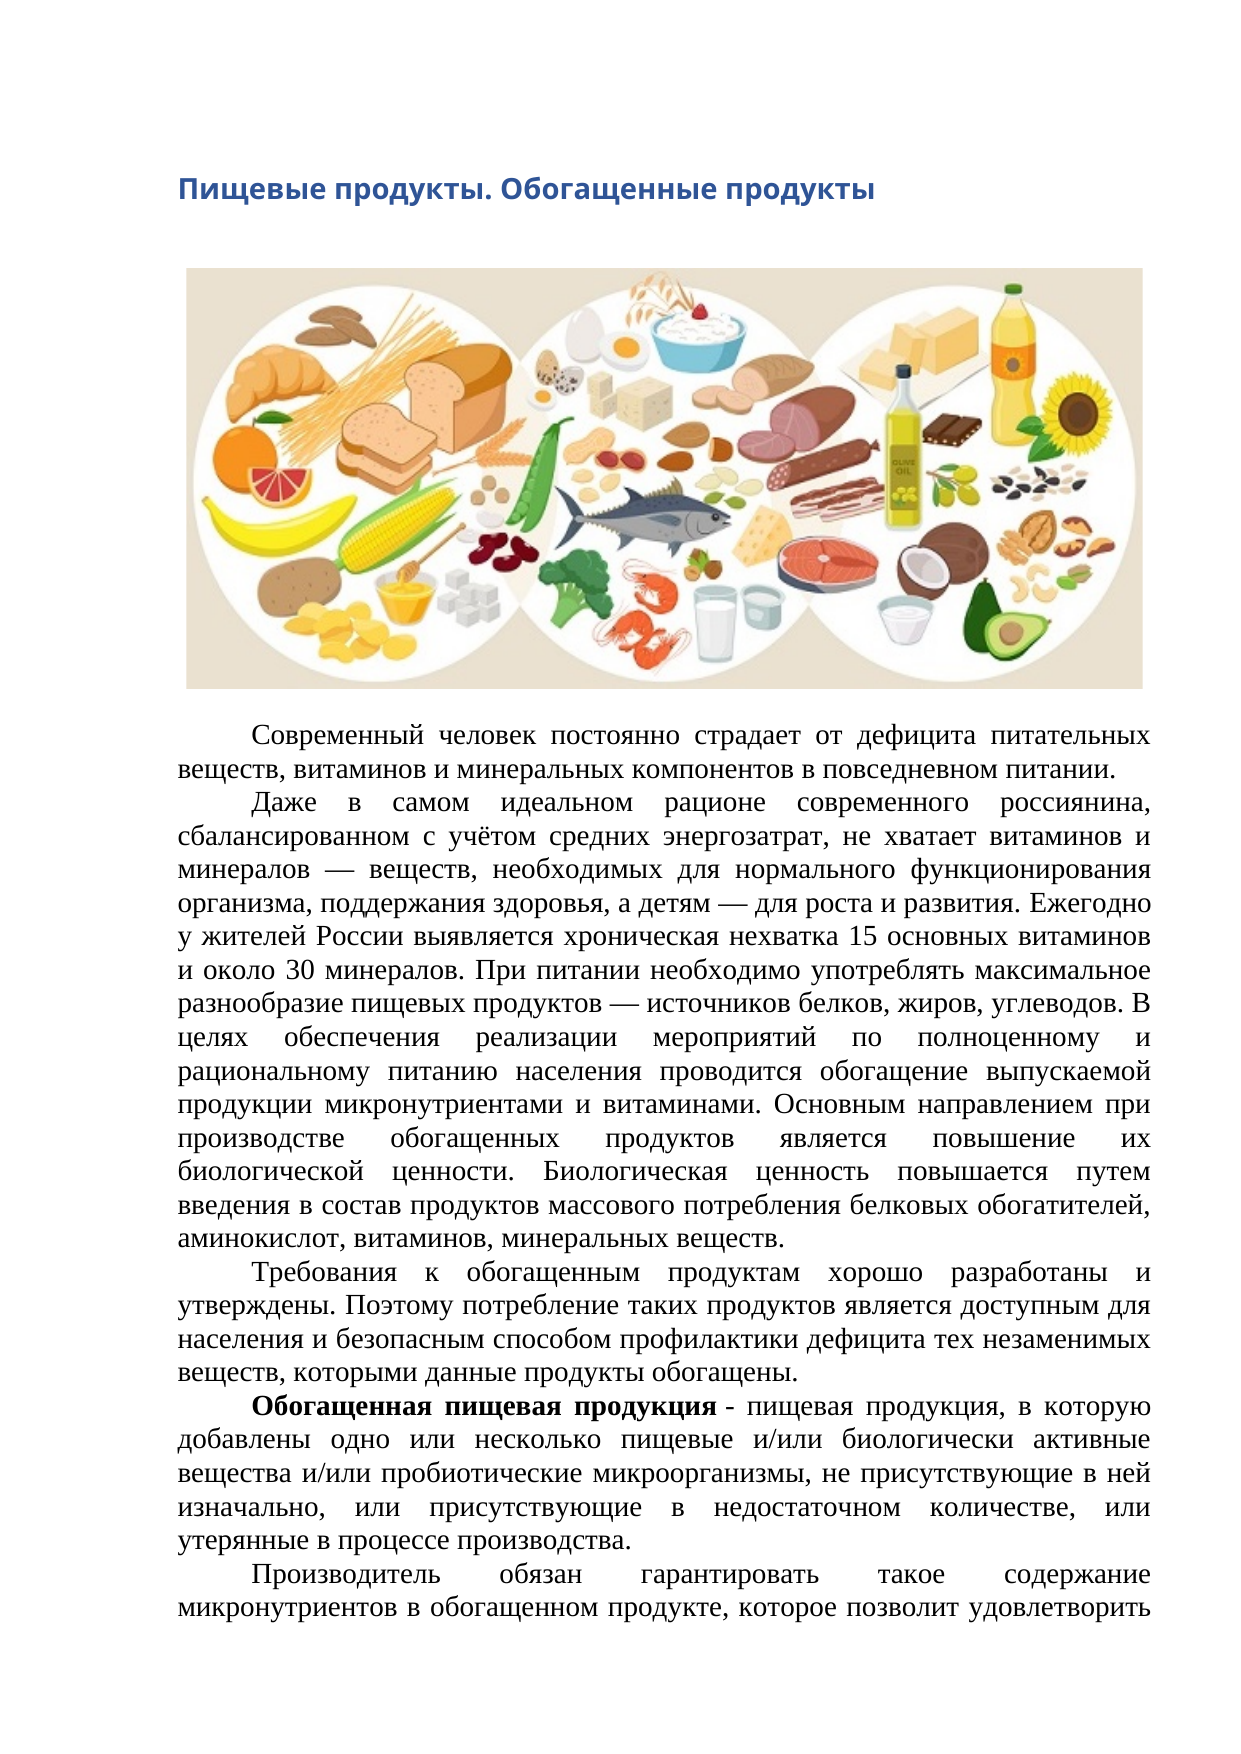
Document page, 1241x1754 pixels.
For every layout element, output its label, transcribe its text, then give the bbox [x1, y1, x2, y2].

text Требования к обогащенным продуктам хорошо разработаны и утверждены. Поэтому потребление таких продуктов является доступным для населения и безопасным способом профилактики дефицита тех незаменимых веществ, которыми данные продукты обогащены. [177, 1254, 1152, 1388]
picture [186, 268, 1143, 689]
subtitle Пищевые продукты. Обогащенные продукты [177, 168, 1152, 208]
text Современный человек постоянно страдает от дефицита питательных веществ, витаминов и минеральных компонентов в повседневном питании. [177, 717, 1152, 784]
text Даже в самом идеальном рационе современного россиянина, сбалансированном с учётом средних энергозатрат, не хватает витаминов и минералов — веществ, необходимых для нормального функционирования организма, поддержания здоровья, а детям — для роста и развития. Ежегодно у жителей России выявляется хроническая нехватка 15 основных витаминов и около 30 минералов. При питании необходимо употреблять максимальное разнообразие пищевых продуктов — источников белков, жиров, углеводов. В целях обеспечения реализации мероприятий по полноценному и рациональному питанию населения проводится обогащение выпускаемой продукции микронутриентами и витаминами. Основным направлением при производстве обогащенных продуктов является повышение их биологической ценности. Биологическая ценность повышается путем введения в состав продуктов массового потребления белковых обогатителей, аминокислот, витаминов, минеральных веществ. [177, 784, 1152, 1254]
text Обогащенная пищевая продукция - пищевая продукция, в которую добавлены одно или несколько пищевые и/или биологически активные вещества и/или пробиотические микроорганизмы, не присутствующие в ней изначально, или присутствующие в недостаточном количестве, или утерянные в процессе производства. [177, 1388, 1152, 1556]
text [177, 1556, 1152, 1623]
